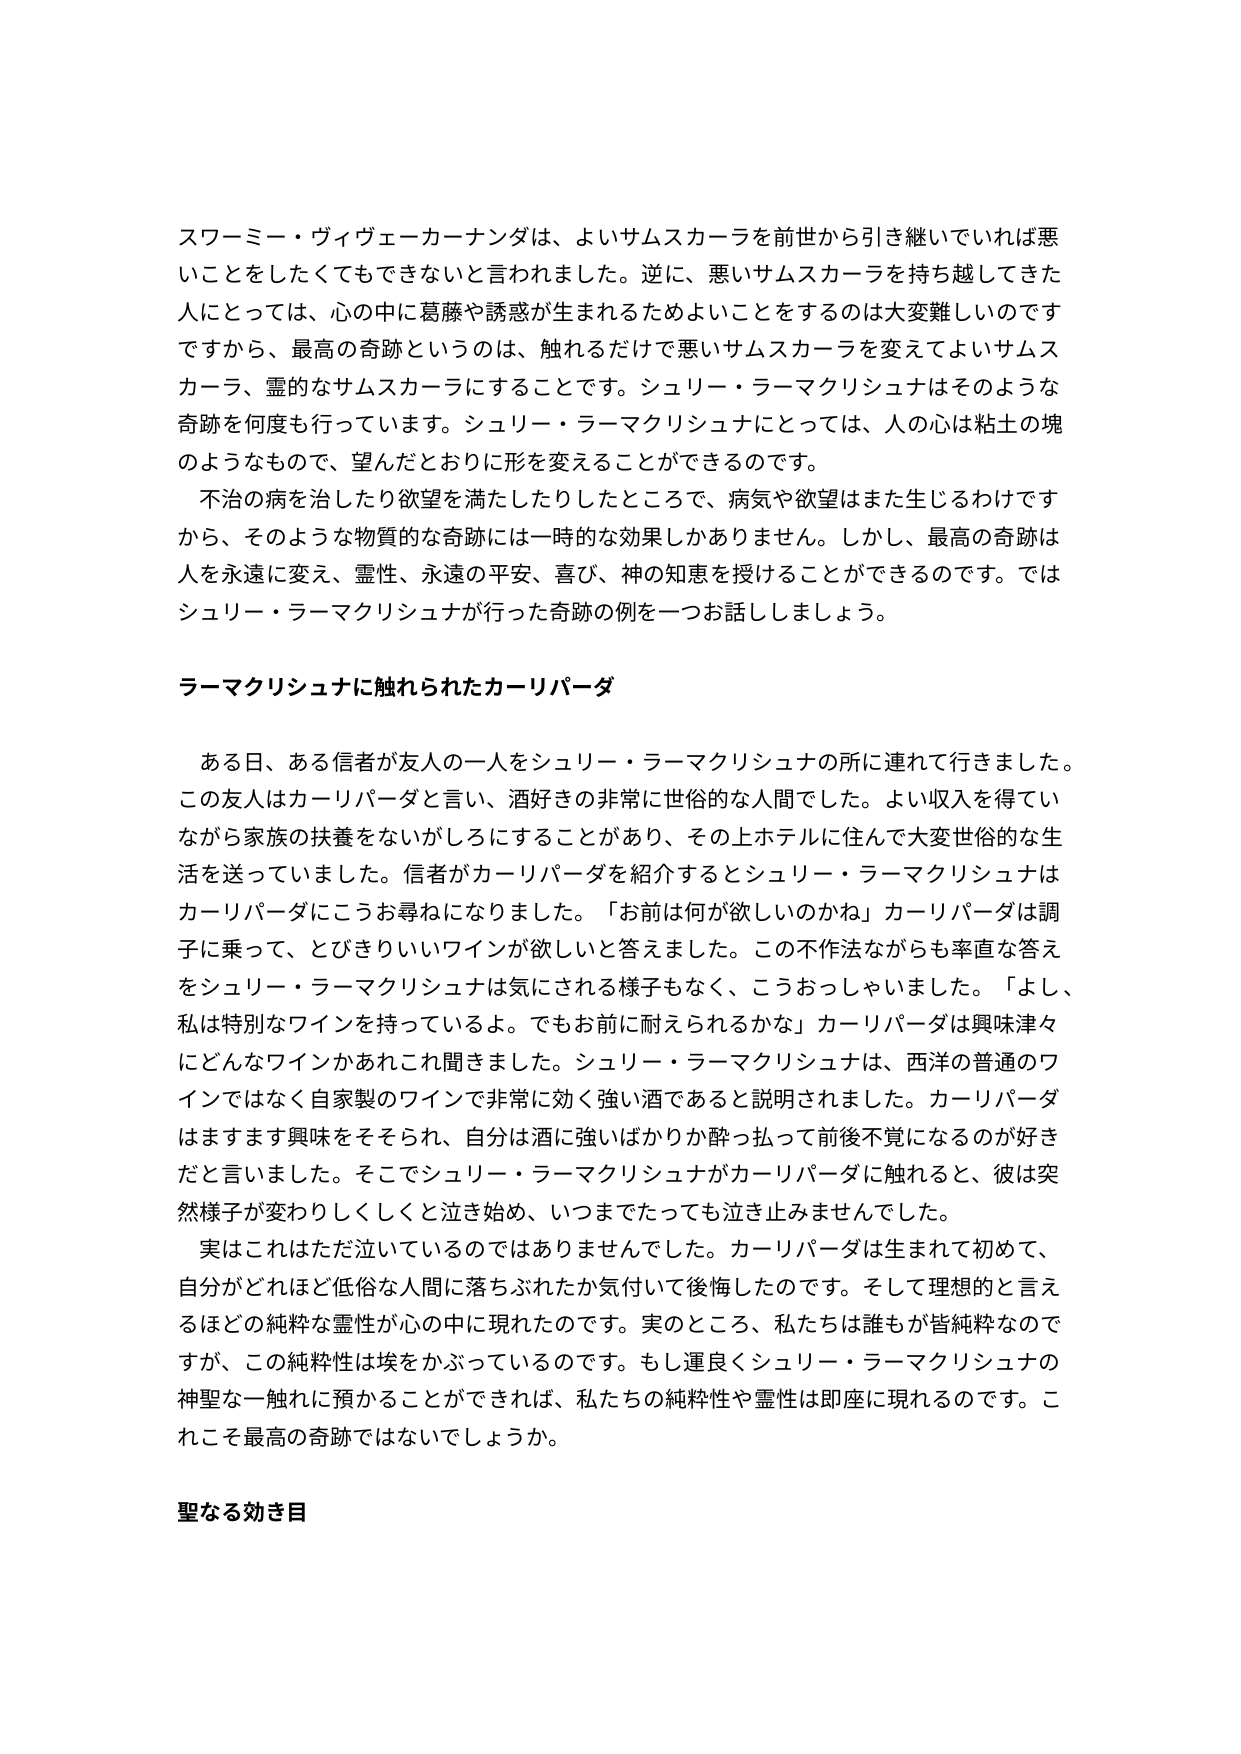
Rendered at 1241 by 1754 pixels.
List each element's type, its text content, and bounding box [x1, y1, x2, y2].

text ある日、ある信者が友人の一人をシュリー・ラーマクリシュナの所に連れて行きました。この友人はカーリパーダと言い、酒好きの非常に世俗的な人間でした。よい収入を得ていながら家族の扶養をないがしろにすることがあり、その上ホテルに住んで大変世俗的な生活を送っていました。信者がカーリパーダを紹介するとシュリー・ラーマクリシュナはカーリパーダにこうお尋ねになりました。「お前は何が欲しいのかね」カーリパーダは調子に乗って、とびきりいいワインが欲しいと答えました。この不作法ながらも率直な答えをシュリー・ラーマクリシュナは気にされる様子もなく、こうおっしゃいました。「よし、私は特別なワインを持っているよ。でもお前に耐えられるかな」カーリパーダは興味津々にどんなワインかあれこれ聞きました。シュリー・ラーマクリシュナは、西洋の普通のワインではなく自家製のワインで非常に効く強い酒であると説明されました。カーリパーダはますます興味をそそられ、自分は酒に強いばかりか酔っ払って前後不覚になるのが好きだと言いました。そこでシュリー・ラーマクリシュナがカーリパーダに触れると、彼は突然様子が変わりしくしくと泣き始め、いつまでたっても泣き止みませんでした。 [177, 742, 1063, 1229]
text 聖なる効き目 [177, 1492, 1063, 1529]
text 実はこれはただ泣いているのではありませんでした。カーリパーダは生まれて初めて、自分がどれほど低俗な人間に落ちぶれたか気付いて後悔したのです。そして理想的と言えるほどの純粋な霊性が心の中に現れたのです。実のところ、私たちは誰もが皆純粋なのですが、この純粋性は埃をかぶっているのです。もし運良くシュリー・ラーマクリシュナの神聖な一触れに預かることができれば、私たちの純粋性や霊性は即座に現れるのです。これこそ最高の奇跡ではないでしょうか。 [177, 1229, 1063, 1454]
text 不治の病を治したり欲望を満たしたりしたところで、病気や欲望はまた生じるわけですから、そのような物質的な奇跡には一時的な効果しかありません。しかし、最高の奇跡は人を永遠に変え、霊性、永遠の平安、喜び、神の知恵を授けることができるのです。では、シュリー・ラーマクリシュナが行った奇跡の例を一つお話ししましょう。 [177, 479, 1063, 629]
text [177, 217, 1063, 479]
text ラーマクリシュナに触れられたカーリパーダ [177, 667, 1063, 704]
